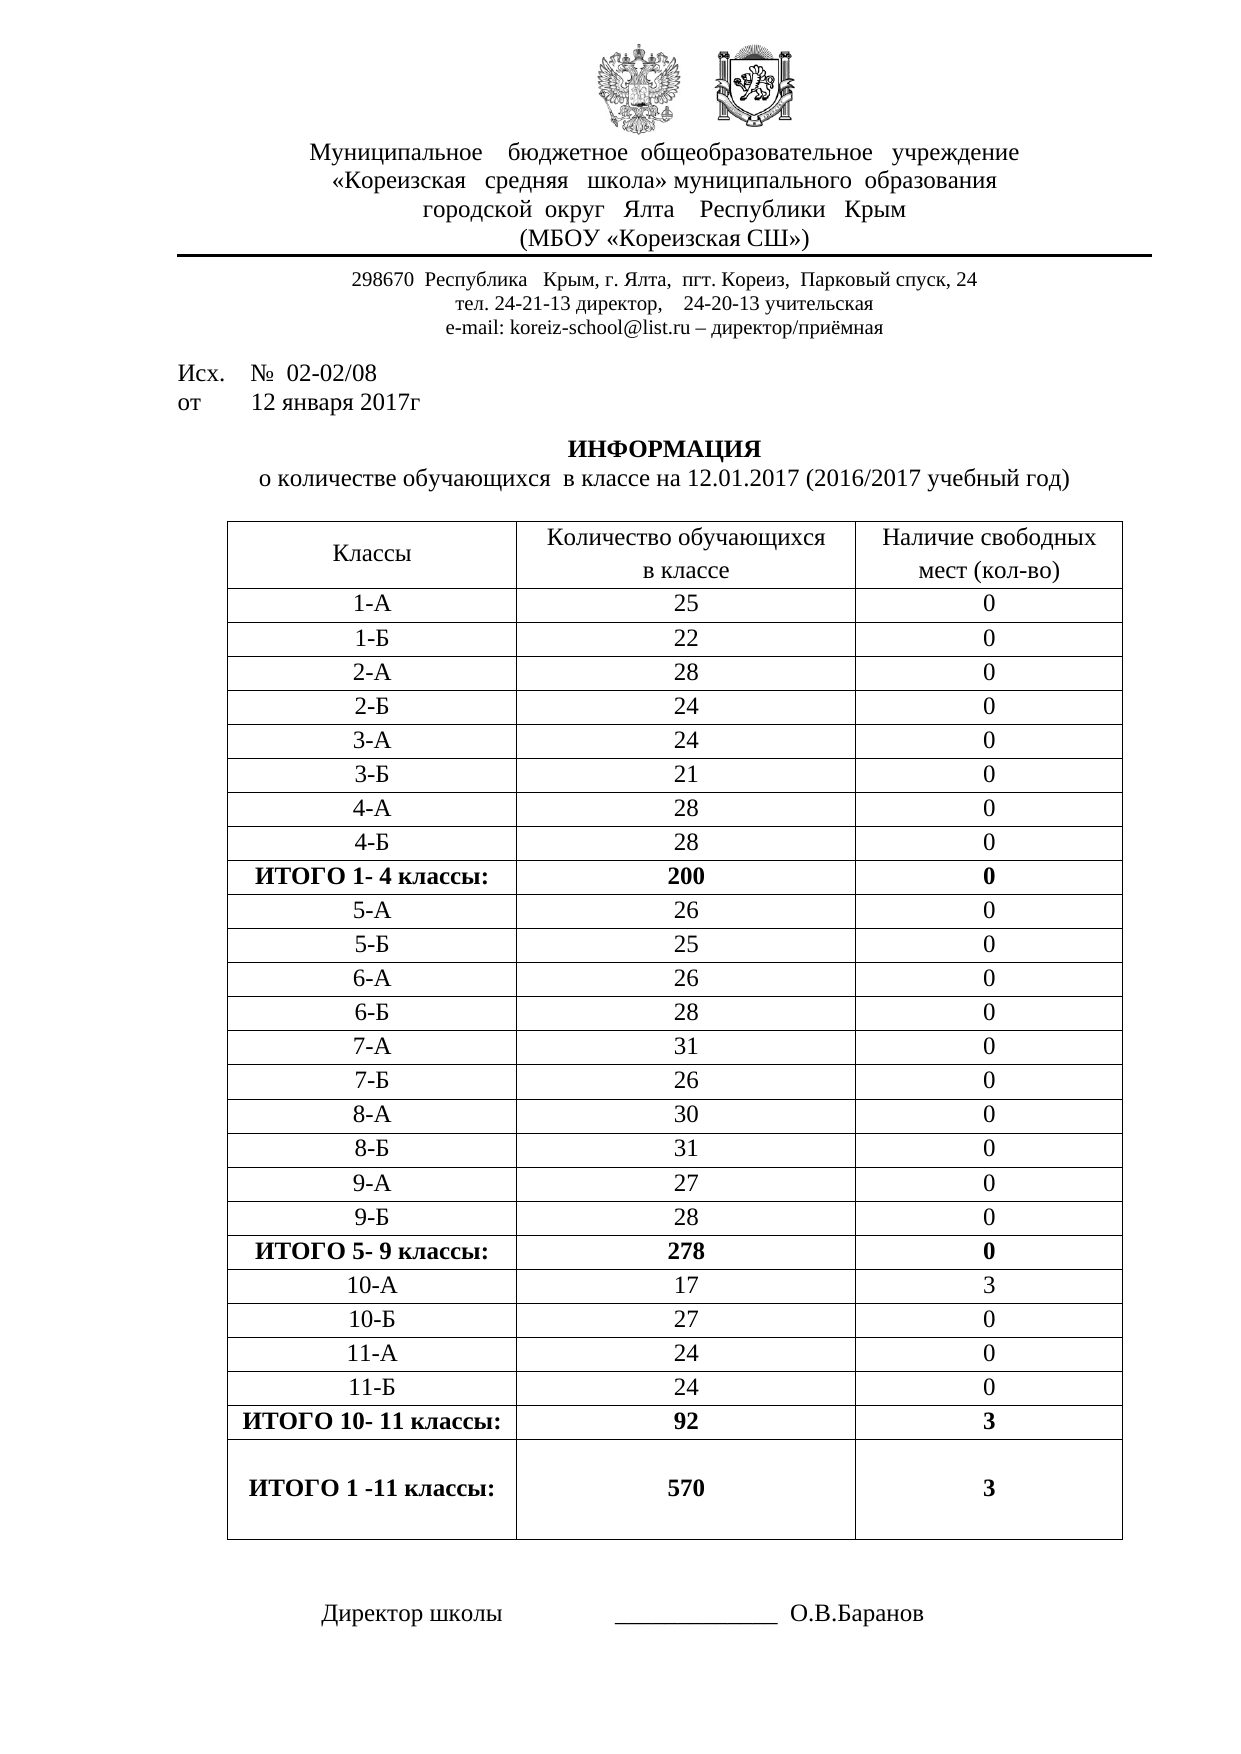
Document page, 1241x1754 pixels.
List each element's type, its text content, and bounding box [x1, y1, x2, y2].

table_cell 0 [856, 895, 1122, 928]
table_cell 0 [856, 691, 1122, 724]
table_cell 0 [856, 827, 1122, 860]
table_cell 3-Б [228, 759, 516, 792]
table_cell 0 [856, 793, 1122, 826]
table_cell 28 [517, 657, 855, 690]
table_cell ИТОГО 1- 4 классы: [228, 861, 516, 894]
table_cell 0 [856, 1202, 1122, 1235]
table_cell 9-Б [228, 1202, 516, 1235]
table_cell 24 [517, 1338, 855, 1371]
table_cell 10-А [228, 1270, 516, 1303]
table_cell 0 [856, 1134, 1122, 1167]
table_cell 3 [856, 1406, 1122, 1439]
table_cell ИТОГО 5- 9 классы: [228, 1236, 516, 1269]
table_cell 6-А [228, 963, 516, 996]
table_cell 9-А [228, 1168, 516, 1201]
table_cell 0 [856, 1338, 1122, 1371]
table_cell 17 [517, 1270, 855, 1303]
table_cell 0 [856, 1031, 1122, 1064]
text Исх. № 02-02/08 [177, 358, 1152, 387]
table_cell 2-Б [228, 691, 516, 724]
table_cell 31 [517, 1031, 855, 1064]
table_cell 24 [517, 725, 855, 758]
table_cell 0 [856, 861, 1122, 894]
table_cell 31 [517, 1134, 855, 1167]
table_cell 28 [517, 997, 855, 1030]
table_cell 0 [856, 1304, 1122, 1337]
table_cell 25 [517, 929, 855, 962]
table_cell 27 [517, 1304, 855, 1337]
table_cell 0 [856, 1065, 1122, 1098]
table_cell 22 [517, 623, 855, 656]
table_cell 278 [517, 1236, 855, 1269]
table_cell 570 [517, 1440, 855, 1539]
text (МБОУ «Кореизская СШ») [177, 223, 1152, 254]
table_cell 200 [517, 861, 855, 894]
table_cell 6-Б [228, 997, 516, 1030]
text тел. 24-21-13 директор, 24-20-13 учительская [177, 291, 1152, 315]
table_header Наличие свободных мест (кол-во) [856, 522, 1122, 587]
table_cell 0 [856, 759, 1122, 792]
table_cell 26 [517, 963, 855, 996]
table_cell 3 [856, 1440, 1122, 1539]
table_cell 24 [517, 691, 855, 724]
text Муниципальное бюджетное общеобразовательное учреждение [177, 137, 1152, 166]
table_cell 28 [517, 1202, 855, 1235]
text от 12 января 2017г [177, 387, 1152, 415]
table_cell 7-Б [228, 1065, 516, 1098]
picture [594, 41, 683, 138]
table_cell 5-Б [228, 929, 516, 962]
text городской округ Ялта Республики Крым [177, 194, 1152, 223]
table_cell 26 [517, 895, 855, 928]
table_cell 0 [856, 1168, 1122, 1201]
table_cell 1-А [228, 589, 516, 622]
text Директор школы _____________ О.В.Баранов [177, 1598, 1152, 1626]
table_cell 24 [517, 1372, 855, 1405]
table_cell 11-А [228, 1338, 516, 1371]
text 298670 Республика Крым, г. Ялта, пгт. Кореиз, Парковый спуск, 24 [177, 267, 1152, 291]
table_cell 21 [517, 759, 855, 792]
table_cell 92 [517, 1406, 855, 1439]
table_header Количество обучающихся в классе [517, 522, 855, 587]
table_cell 5-А [228, 895, 516, 928]
table_cell 2-А [228, 657, 516, 690]
table_cell 0 [856, 963, 1122, 996]
table_cell 0 [856, 929, 1122, 962]
table_cell 0 [856, 725, 1122, 758]
table_cell 0 [856, 1236, 1122, 1269]
table_cell 30 [517, 1100, 855, 1132]
table_cell 0 [856, 1100, 1122, 1132]
table_cell 10-Б [228, 1304, 516, 1337]
table_cell 3-А [228, 725, 516, 758]
table_header Классы [228, 522, 516, 587]
table_cell 25 [517, 589, 855, 622]
table_cell 27 [517, 1168, 855, 1201]
text о количестве обучающихся в классе на 12.01.2017 (2016/2017 учебный год) [177, 463, 1152, 492]
table_cell ИТОГО 1 -11 классы: [228, 1440, 516, 1539]
table_cell 28 [517, 793, 855, 826]
table_cell 8-А [228, 1100, 516, 1132]
table_cell 0 [856, 623, 1122, 656]
table_cell 4-А [228, 793, 516, 826]
table_cell 8-Б [228, 1134, 516, 1167]
table_cell 28 [517, 827, 855, 860]
table_cell 0 [856, 997, 1122, 1030]
table_cell 7-А [228, 1031, 516, 1064]
table_cell 0 [856, 1372, 1122, 1405]
text ИНФОРМАЦИЯ [177, 434, 1152, 463]
text e-mail: koreiz-school@list.ru – директор/приёмная [177, 315, 1152, 339]
table_cell 11-Б [228, 1372, 516, 1405]
table_cell 3 [856, 1270, 1122, 1303]
table_cell 4-Б [228, 827, 516, 860]
table_cell 26 [517, 1065, 855, 1098]
table_cell 0 [856, 589, 1122, 622]
table_cell 1-Б [228, 623, 516, 656]
table_cell ИТОГО 10- 11 классы: [228, 1406, 516, 1439]
table_cell 0 [856, 657, 1122, 690]
text «Кореизская средняя школа» муниципального образования [177, 166, 1152, 194]
